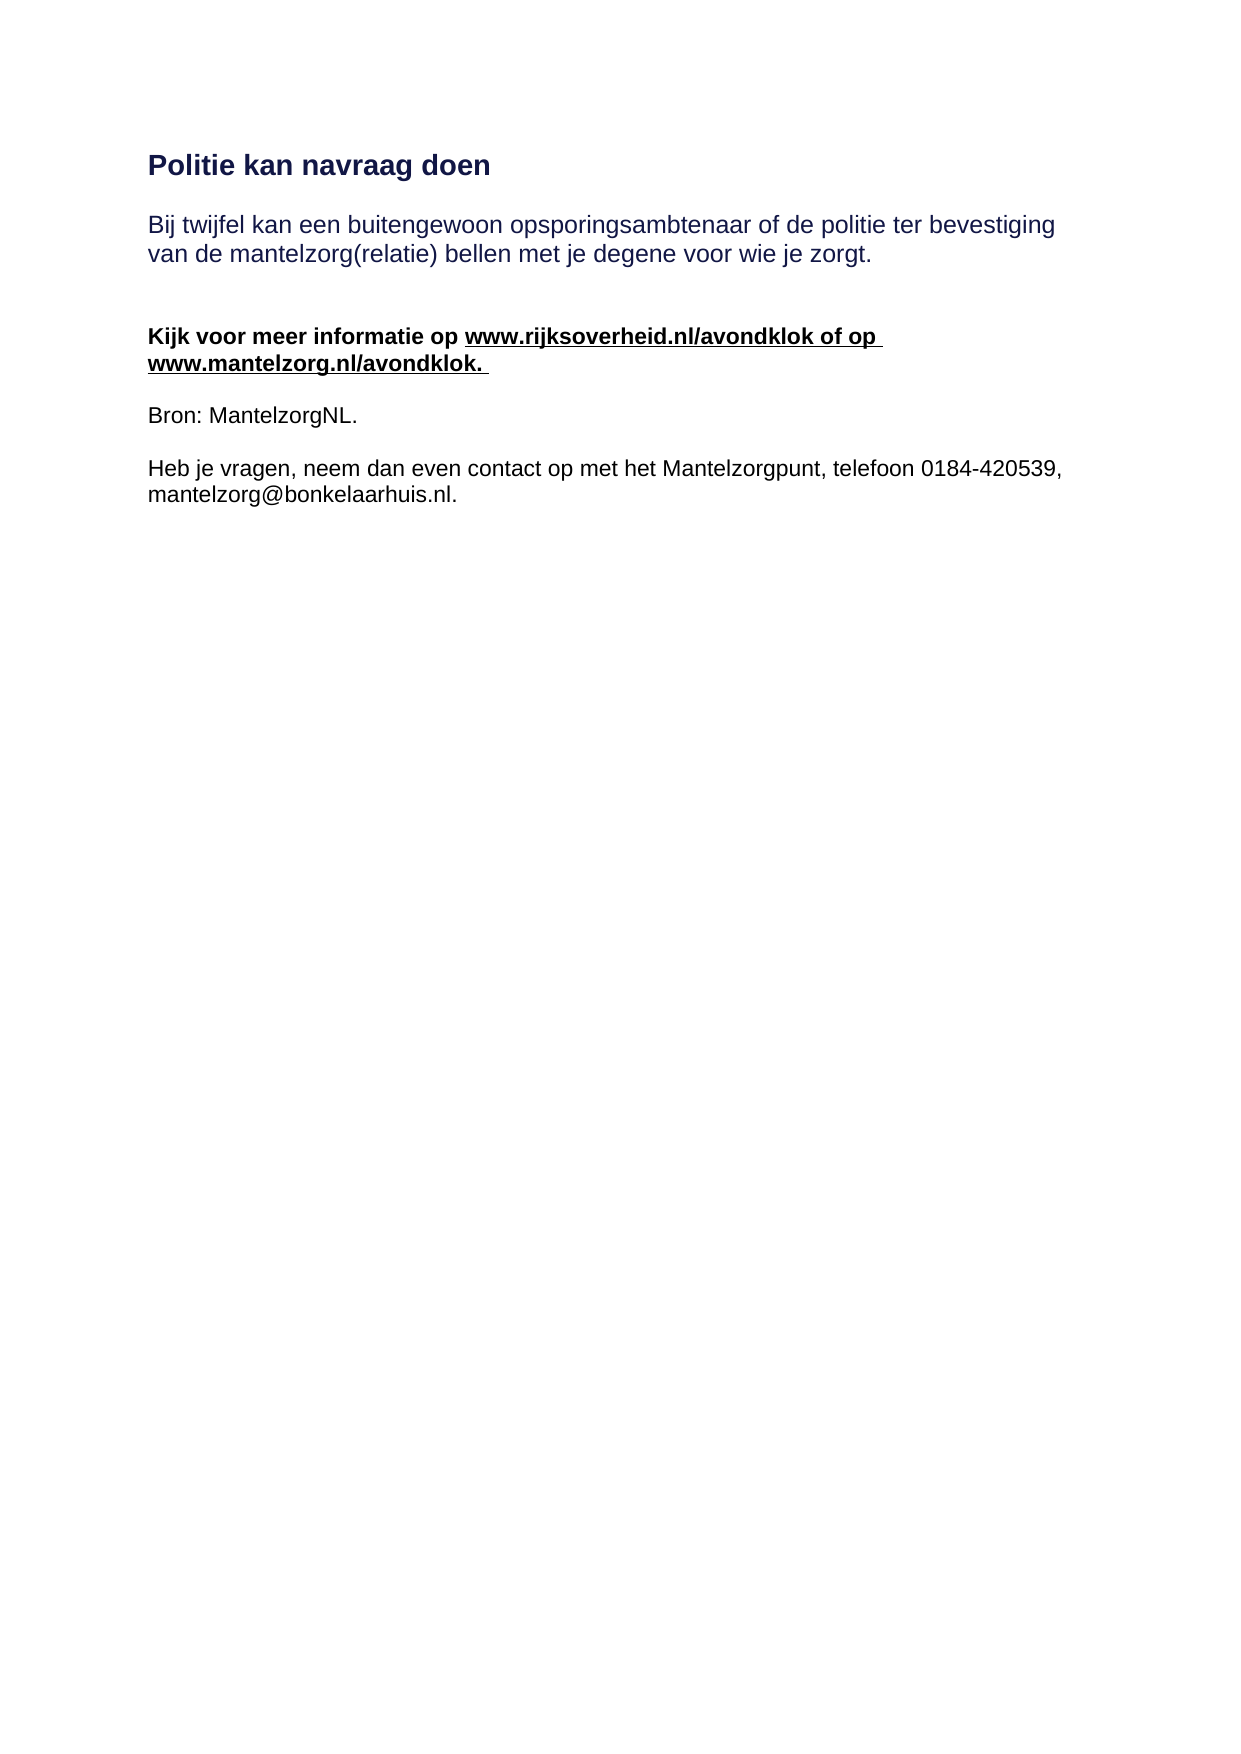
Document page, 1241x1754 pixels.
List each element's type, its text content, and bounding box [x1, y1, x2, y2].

text Heb je vragen, neem dan even contact op met het Mantelzorgpunt, telefoon 0184-420539, mantelzorg@bonkelaarhuis.nl. [148, 455, 1093, 508]
text Kijk voor meer informatie op www.rijksoverheid.nl/avondklok of op www.mantelzorg.nl/avondklok. [148, 323, 1093, 376]
text Bij twijfel kan een buitengewoon opsporingsambtenaar of de politie ter bevestiging van de mantelzorg(relatie) bellen met je degene voor wie je zorgt. [148, 210, 1093, 268]
text Politie kan navraag doen [148, 148, 1093, 181]
text Bron: MantelzorgNL. [148, 402, 1093, 429]
